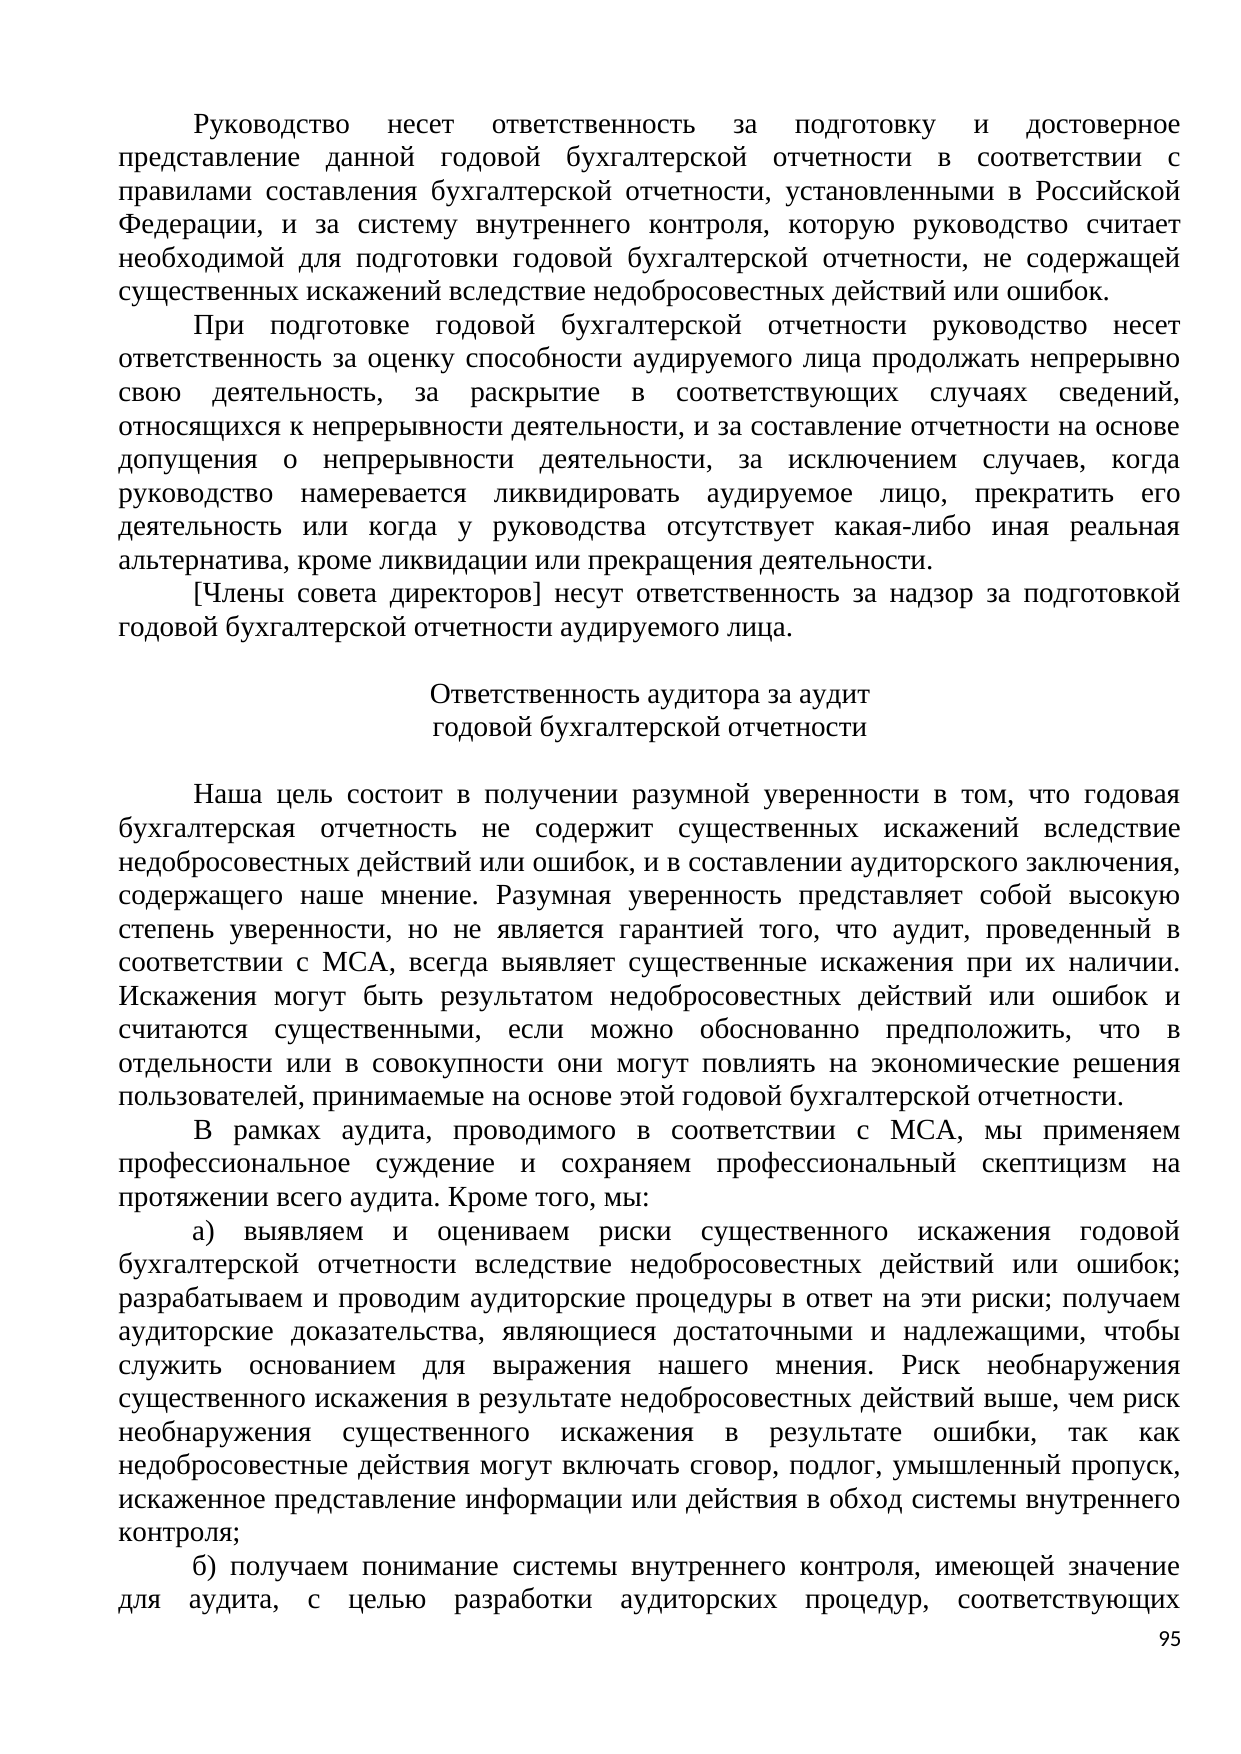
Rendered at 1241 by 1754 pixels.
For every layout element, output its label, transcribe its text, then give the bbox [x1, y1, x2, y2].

text В рамках аудита, проводимого в соответствии с МСА, мы применяем профессиональное суждение и сохраняем профессиональный скептицизм на протяжении всего аудита. Кроме того, мы: [118, 1112, 1181, 1213]
text Руководство несет ответственность за подготовку и достоверное представление данной годовой бухгалтерской отчетности в соответствии с правилами составления бухгалтерской отчетности, установленными в Российской Федерации, и за систему внутреннего контроля, которую руководство считает необходимой для подготовки годовой бухгалтерской отчетности, не содержащей существенных искажений вследствие недобросовестных действий или ошибок. [118, 106, 1181, 307]
text а) выявляем и оцениваем риски существенного искажения годовой бухгалтерской отчетности вследствие недобросовестных действий или ошибок; разрабатываем и проводим аудиторские процедуры в ответ на эти риски; получаем аудиторские доказательства, являющиеся достаточными и надлежащими, чтобы служить основанием для выражения нашего мнения. Риск необнаружения существенного искажения в результате недобросовестных действий выше, чем риск необнаружения существенного искажения в результате ошибки, так как недобросовестные действия могут включать сговор, подлог, умышленный пропуск, искаженное представление информации или действия в обход системы внутреннего контроля; [118, 1213, 1181, 1548]
text При подготовке годовой бухгалтерской отчетности руководство несет ответственность за оценку способности аудируемого лица продолжать непрерывно свою деятельность, за раскрытие в соответствующих случаях сведений, относящихся к непрерывности деятельности, и за составление отчетности на основе допущения о непрерывности деятельности, за исключением случаев, когда руководство намеревается ликвидировать аудируемое лицо, прекратить его деятельность или когда у руководства отсутствует какая-либо иная реальная альтернатива, кроме ликвидации или прекращения деятельности. [118, 307, 1181, 575]
text Ответственность аудитора за аудит [118, 676, 1181, 709]
text [Члены совета директоров] несут ответственность за надзор за подготовкой годовой бухгалтерской отчетности аудируемого лица. [118, 575, 1181, 642]
text Наша цель состоит в получении разумной уверенности в том, что годовая бухгалтерская отчетность не содержит существенных искажений вследствие недобросовестных действий или ошибок, и в составлении аудиторского заключения, содержащего наше мнение. Разумная уверенность представляет собой высокую степень уверенности, но не является гарантией того, что аудит, проведенный в соответствии с МСА, всегда выявляет существенные искажения при их наличии. Искажения могут быть результатом недобросовестных действий или ошибок и считаются существенными, если можно обоснованно предположить, что в отдельности или в совокупности они могут повлиять на экономические решения пользователей, принимаемые на основе этой годовой бухгалтерской отчетности. [118, 777, 1181, 1112]
text годовой бухгалтерской отчетности [118, 709, 1181, 743]
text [118, 1548, 1181, 1615]
